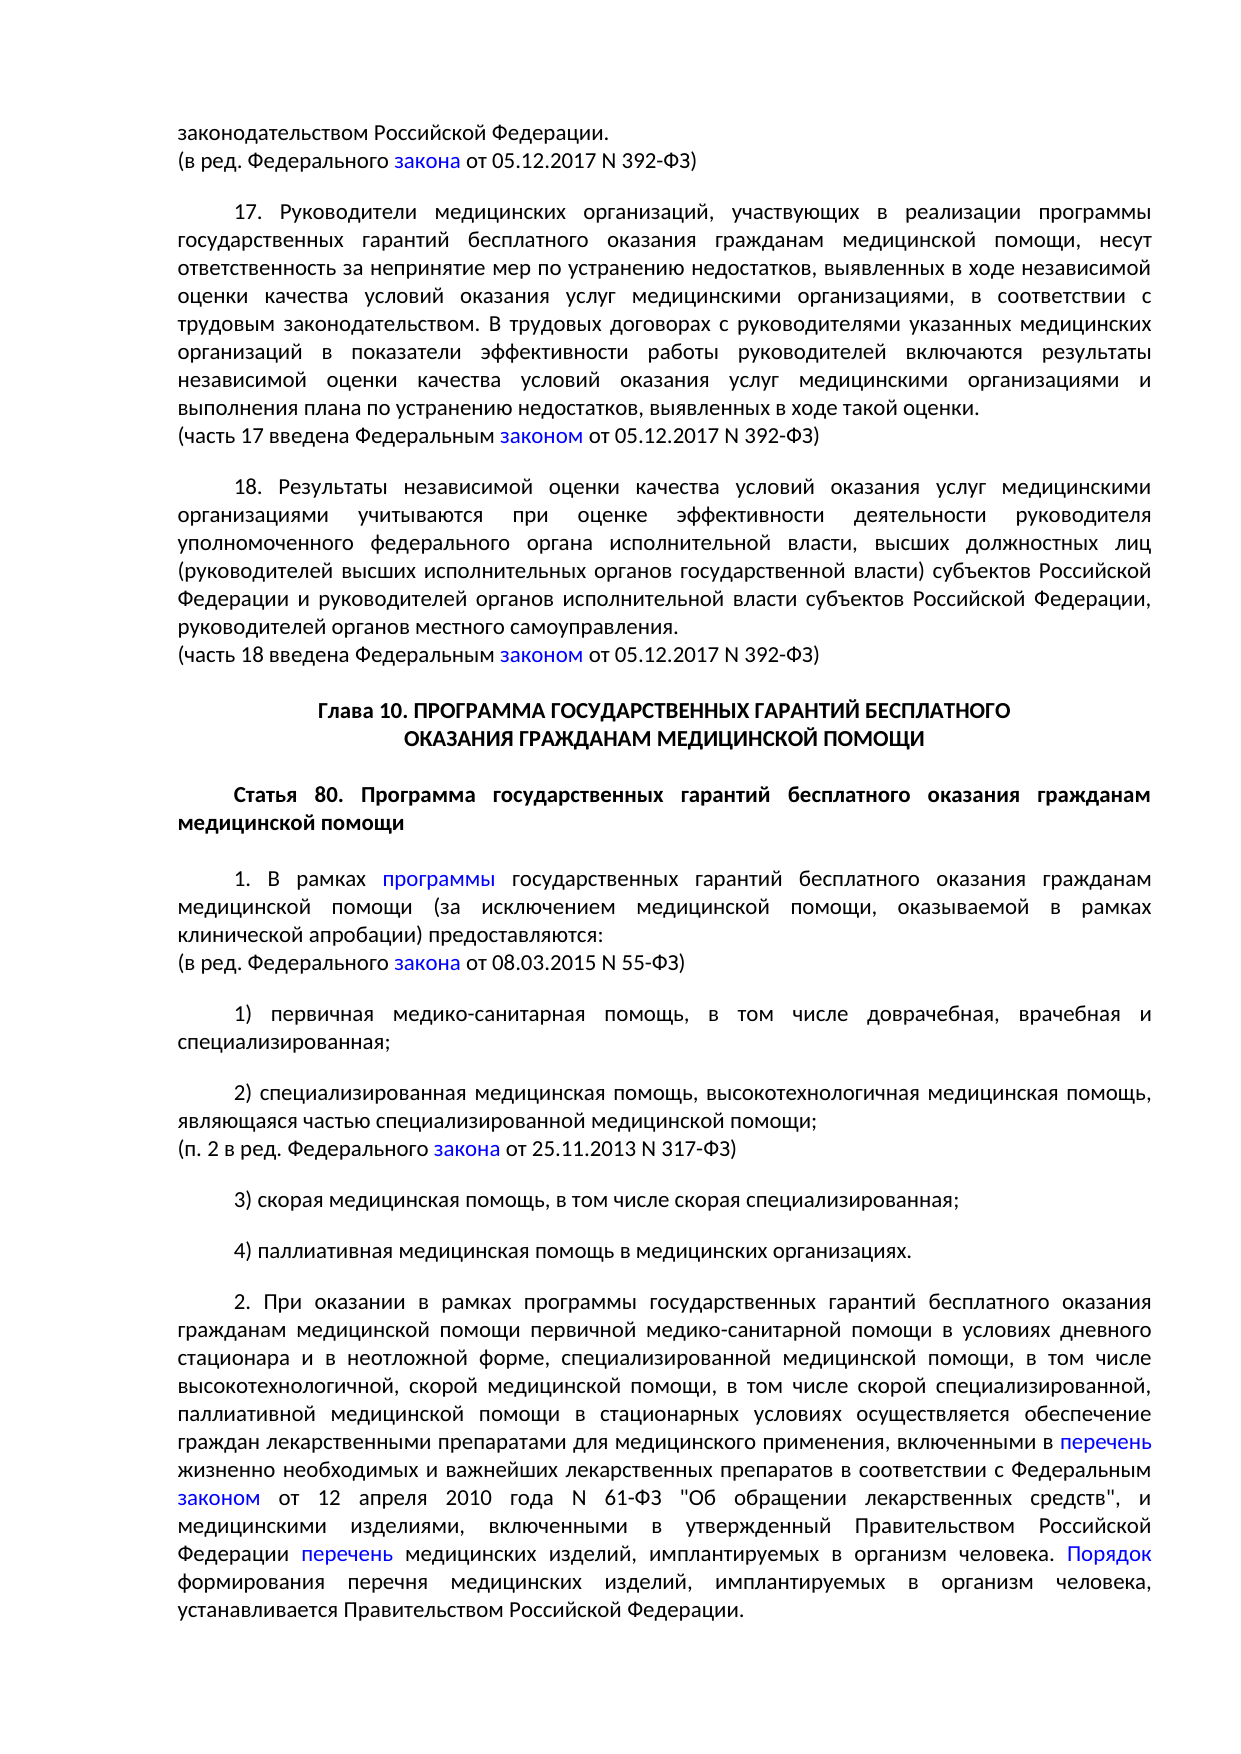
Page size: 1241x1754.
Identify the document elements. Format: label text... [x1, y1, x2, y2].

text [177, 118, 1152, 146]
text 4) паллиативная медицинская помощь в медицинских организациях. [177, 1236, 1152, 1264]
text (часть 18 введена Федеральным законом от 05.12.2017 N 392-ФЗ) [177, 640, 1152, 668]
text (в ред. Федерального закона от 08.03.2015 N 55-ФЗ) [177, 948, 1152, 977]
text 3) скорая медицинская помощь, в том числе скорая специализированная; [177, 1185, 1152, 1213]
text (часть 17 введена Федеральным законом от 05.12.2017 N 392-ФЗ) [177, 421, 1152, 449]
text 2. При оказании в рамках программы государственных гарантий бесплатного оказания гражданам медицинской помощи первичной медико-санитарной помощи в условиях дневного стационара и в неотложной форме, специализированной медицинской помощи, в том числе высокотехнологичной, скорой медицинской помощи, в том числе скорой специализированной, паллиативной медицинской помощи в стационарных условиях осуществляется обеспечение граждан лекарственными препаратами для медицинского применения, включенными в перечень жизненно необходимых и важнейших лекарственных препаратов в соответствии с Федеральным законом от 12 апреля 2010 года N 61-ФЗ "Об обращении лекарственных средств", и медицинскими изделиями, включенными в утвержденный Правительством Российской Федерации перечень медицинских изделий, имплантируемых в организм человека. Порядок формирования перечня медицинских изделий, имплантируемых в организм человека, устанавливается Правительством Российской Федерации. [177, 1287, 1152, 1623]
text 1. В рамках программы государственных гарантий бесплатного оказания гражданам медицинской помощи (за исключением медицинской помощи, оказываемой в рамках клинической апробации) предоставляются: [177, 864, 1152, 948]
text 2) специализированная медицинская помощь, высокотехнологичная медицинская помощь, являющаяся частью специализированной медицинской помощи; [177, 1078, 1152, 1134]
text 17. Руководители медицинских организаций, участвующих в реализации программы государственных гарантий бесплатного оказания гражданам медицинской помощи, несут ответственность за непринятие мер по устранению недостатков, выявленных в ходе независимой оценки качества условий оказания услуг медицинскими организациями, в соответствии с трудовым законодательством. В трудовых договорах с руководителями указанных медицинских организаций в показатели эффективности работы руководителей включаются результаты независимой оценки качества условий оказания услуг медицинскими организациями и выполнения плана по устранению недостатков, выявленных в ходе такой оценки. [177, 197, 1152, 421]
text (п. 2 в ред. Федерального закона от 25.11.2013 N 317-ФЗ) [177, 1134, 1152, 1162]
text (в ред. Федерального закона от 05.12.2017 N 392-ФЗ) [177, 146, 1152, 174]
text 1) первичная медико-санитарная помощь, в том числе доврачебная, врачебная и специализированная; [177, 999, 1152, 1056]
title Глава 10. ПРОГРАММА ГОСУДАРСТВЕННЫХ ГАРАНТИЙ БЕСПЛАТНОГО [177, 696, 1152, 724]
title Статья 80. Программа государственных гарантий бесплатного оказания гражданам медицинской помощи [177, 780, 1152, 836]
text 18. Результаты независимой оценки качества условий оказания услуг медицинскими организациями учитываются при оценке эффективности деятельности руководителя уполномоченного федерального органа исполнительной власти, высших должностных лиц (руководителей высших исполнительных органов государственной власти) субъектов Российской Федерации и руководителей органов исполнительной власти субъектов Российской Федерации, руководителей органов местного самоуправления. [177, 472, 1152, 640]
title ОКАЗАНИЯ ГРАЖДАНАМ МЕДИЦИНСКОЙ ПОМОЩИ [177, 724, 1152, 752]
